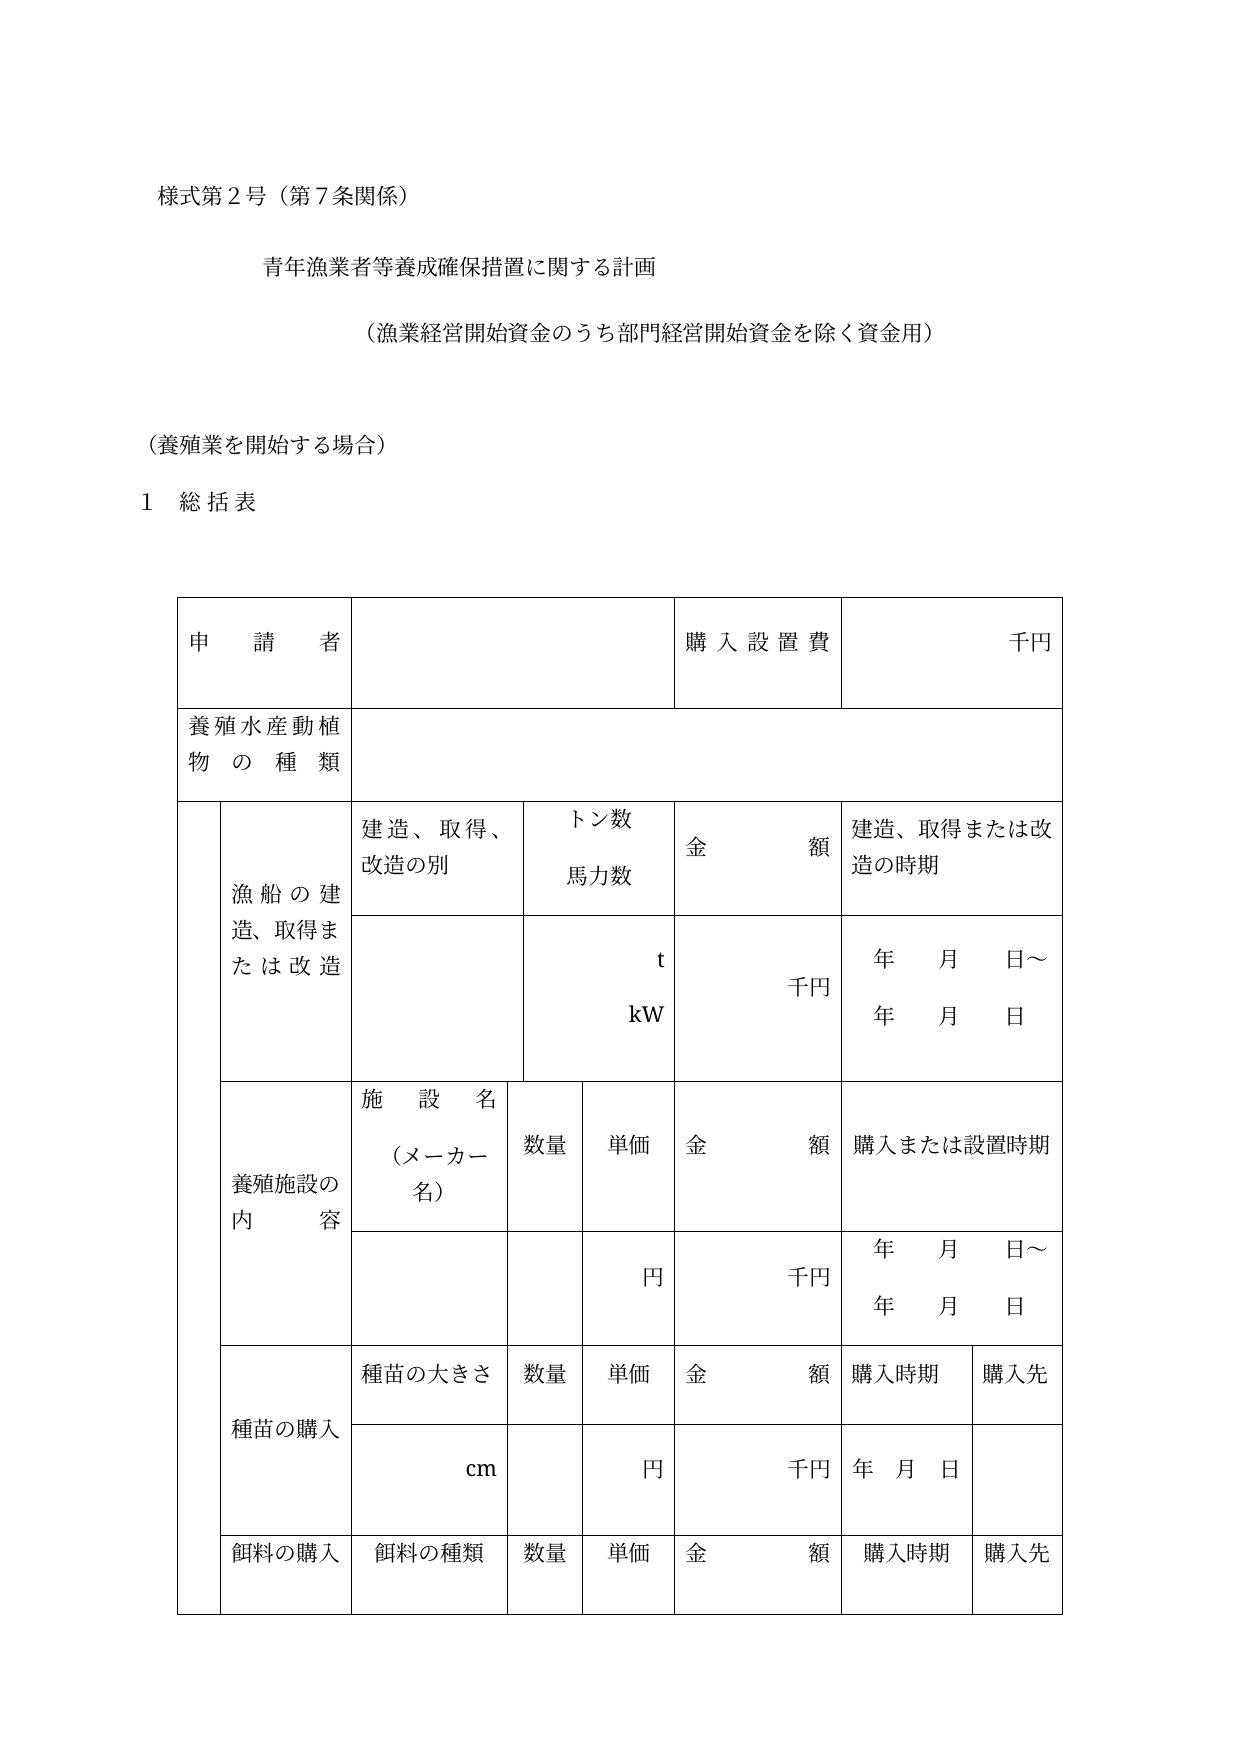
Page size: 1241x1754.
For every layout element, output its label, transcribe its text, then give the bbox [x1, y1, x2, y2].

table_cell 数量 [508, 1536, 582, 1613]
table_cell 数量 [508, 1082, 582, 1231]
table_cell 金額 [675, 1536, 841, 1613]
text （漁業経営開始資金のうち部門経営開始資金を除く資金用） [136, 316, 1104, 348]
table_cell 漁船の建造、取得または改造 [221, 802, 351, 1081]
table_cell 千円 [675, 1232, 841, 1345]
table_cell 年 月 日～ 年 月 日 [842, 916, 1062, 1081]
table_cell t kW [524, 916, 674, 1081]
table_cell 施設名 （メーカー名） [352, 1082, 507, 1231]
text （養殖業を開始する場合） [136, 428, 1104, 459]
table_cell 購入時期 [842, 1346, 972, 1424]
table_cell [508, 1232, 582, 1345]
table_cell 購入または設置時期 [842, 1082, 1062, 1231]
table_cell 千円 [675, 1425, 841, 1535]
table_cell 購入先 [973, 1536, 1062, 1613]
table_cell [352, 709, 1062, 801]
table_cell [352, 1232, 507, 1345]
table_cell トン数 馬力数 [524, 802, 674, 915]
table_cell 金額 [675, 1082, 841, 1231]
table_cell 数量 [508, 1346, 582, 1424]
table_cell 購入先 [973, 1346, 1062, 1424]
table_cell 養殖水産動植物の種類 [178, 709, 351, 801]
table_cell 建造、取得、改造の別 [352, 802, 523, 915]
text 様式第２号（第７条関係） [136, 179, 1104, 210]
table_cell 円 [583, 1232, 674, 1345]
table_cell [973, 1425, 1062, 1535]
table_cell 単価 [583, 1082, 674, 1231]
table_cell 金額 [675, 1346, 841, 1424]
table_cell [508, 1425, 582, 1535]
table_cell 年 月 日～ 年 月 日 [842, 1232, 1062, 1345]
table_cell 内訳 [178, 802, 220, 1613]
table_cell 年 月 日 [842, 1425, 972, 1535]
text １ 総括表 [136, 485, 1104, 517]
table_cell 単価 [583, 1346, 674, 1424]
table_header 申請者 [178, 598, 351, 708]
table_cell 円 [583, 1425, 674, 1535]
text 青年漁業者等養成確保措置に関する計画 [138, 236, 1104, 295]
table_cell 餌餌料の種類 [352, 1536, 507, 1613]
table_cell cm [352, 1425, 507, 1535]
table_header 千円 [842, 598, 1062, 708]
table_header 購入設置費 [675, 598, 841, 708]
table_cell 千円 [675, 916, 841, 1081]
table_cell 購入時期 [842, 1536, 972, 1613]
table_cell 金額 [675, 802, 841, 915]
table_cell 餌餌料の購入 [221, 1536, 351, 1613]
table_cell 種苗の購入 [221, 1346, 351, 1535]
table_cell 建造、取得または改造の時期 [842, 802, 1062, 915]
table_cell [352, 916, 523, 1081]
table_cell 単価 [583, 1536, 674, 1613]
table_cell 種苗の大きさ [352, 1346, 507, 1424]
table_header [352, 598, 674, 708]
table_cell 養殖施設の内容 [221, 1082, 351, 1345]
